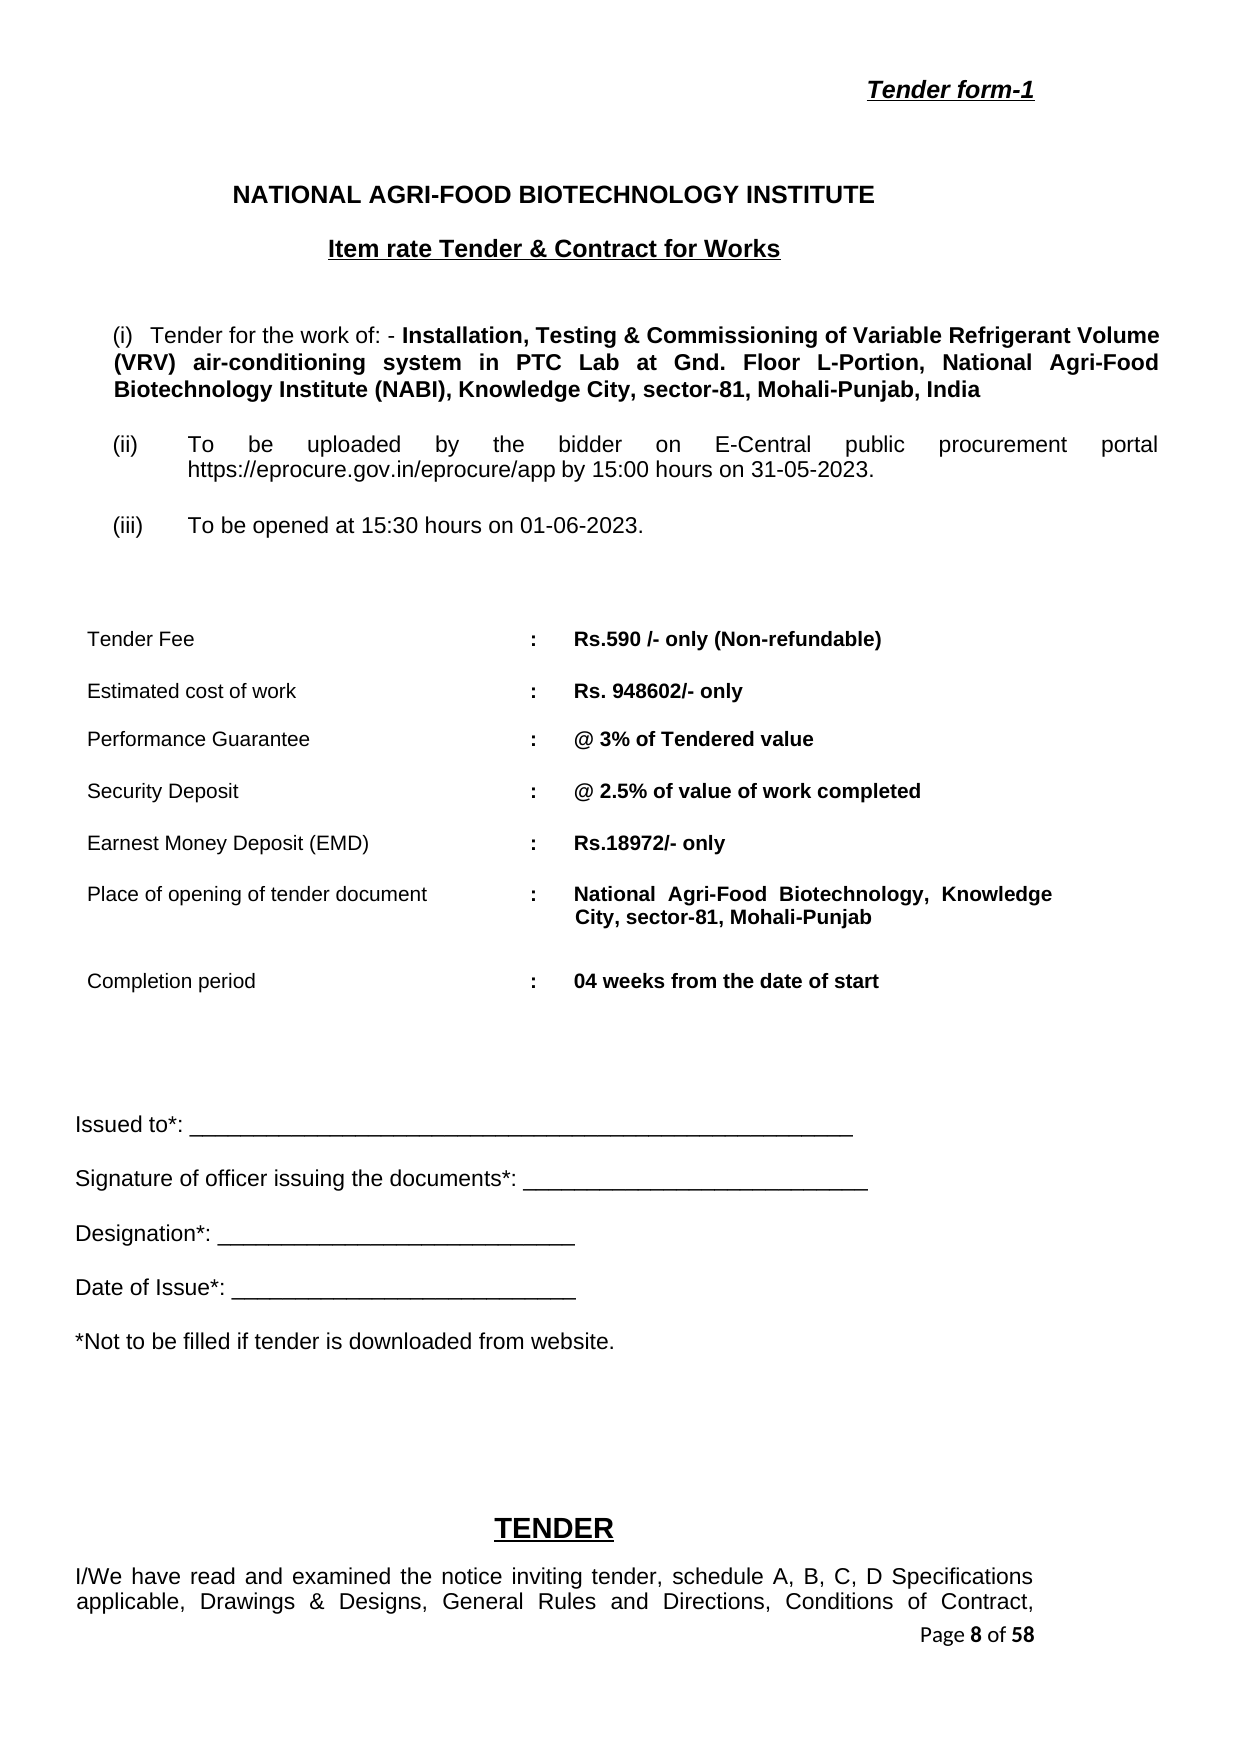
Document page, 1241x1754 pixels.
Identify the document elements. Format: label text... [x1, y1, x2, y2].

text Signature of officer issuing the documents*: ___________________________ [75, 1167, 1158, 1192]
text *Not to be filled if tender is downloaded from website. [75, 1330, 1158, 1355]
table_cell Performance Guarantee [76, 726, 518, 776]
table_cell : [519, 880, 562, 966]
table_cell Place of opening of tender document [76, 880, 518, 966]
table_cell : [519, 829, 562, 879]
text Designation*: ____________________________ [75, 1221, 1158, 1246]
table_cell : [519, 967, 562, 1014]
table_header Tender Fee [76, 626, 518, 676]
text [75, 1564, 1034, 1614]
list To be uploaded by the bidder on E-Central public procurement portal https://eprocure.gov.in/eprocure/app by 15:00 hours on 31-05-2023. [112, 432, 1158, 484]
table_header : [519, 626, 562, 676]
table_cell @ 3% of Tendered value [563, 726, 1122, 776]
text Issued to*: ____________________________________________________ [75, 1112, 1158, 1137]
subtitle TENDER [494, 1511, 1165, 1544]
table_cell Rs. 948602/- only [563, 677, 1122, 724]
table_cell Security Deposit [76, 777, 518, 828]
list To be opened at 15:30 hours on 01-06-2023. [112, 513, 1158, 538]
table_cell Completion period [76, 967, 518, 1014]
subtitle (i) Tender for the work of: - Installation, Testing & Commissioning of Variable Refrigerant Volume (VRV) air-conditioning system in PTC Lab at Gnd. Floor L-Portion, National Agri-Food Biotechnology Institute (NABI), Knowledge City, sector-81, Mohali-Punjab, India [112, 322, 1161, 402]
table_cell Rs.18972/- only [563, 829, 1122, 879]
table_cell : [519, 677, 562, 724]
text Tender form-1 [75, 75, 1034, 104]
table_header Rs.590 /- only (Non-refundable) [563, 626, 1122, 676]
subtitle Item rate Tender & Contract for Works [328, 234, 1165, 263]
text NATIONAL AGRI-FOOD BIOTECHNOLOGY INSTITUTE [232, 180, 1165, 209]
text Date of Issue*: ___________________________ [75, 1275, 1158, 1300]
table_cell Earnest Money Deposit (EMD) [76, 829, 518, 879]
table_cell National Agri-Food Biotechnology, Knowledge City, sector-81, Mohali-Punjab [563, 880, 1122, 966]
table_cell : [519, 726, 562, 776]
table_cell 04 weeks from the date of start [563, 967, 1122, 1014]
table_cell @ 2.5% of value of work completed [563, 777, 1122, 828]
table_cell Estimated cost of work [76, 677, 518, 724]
table_cell : [519, 777, 562, 828]
